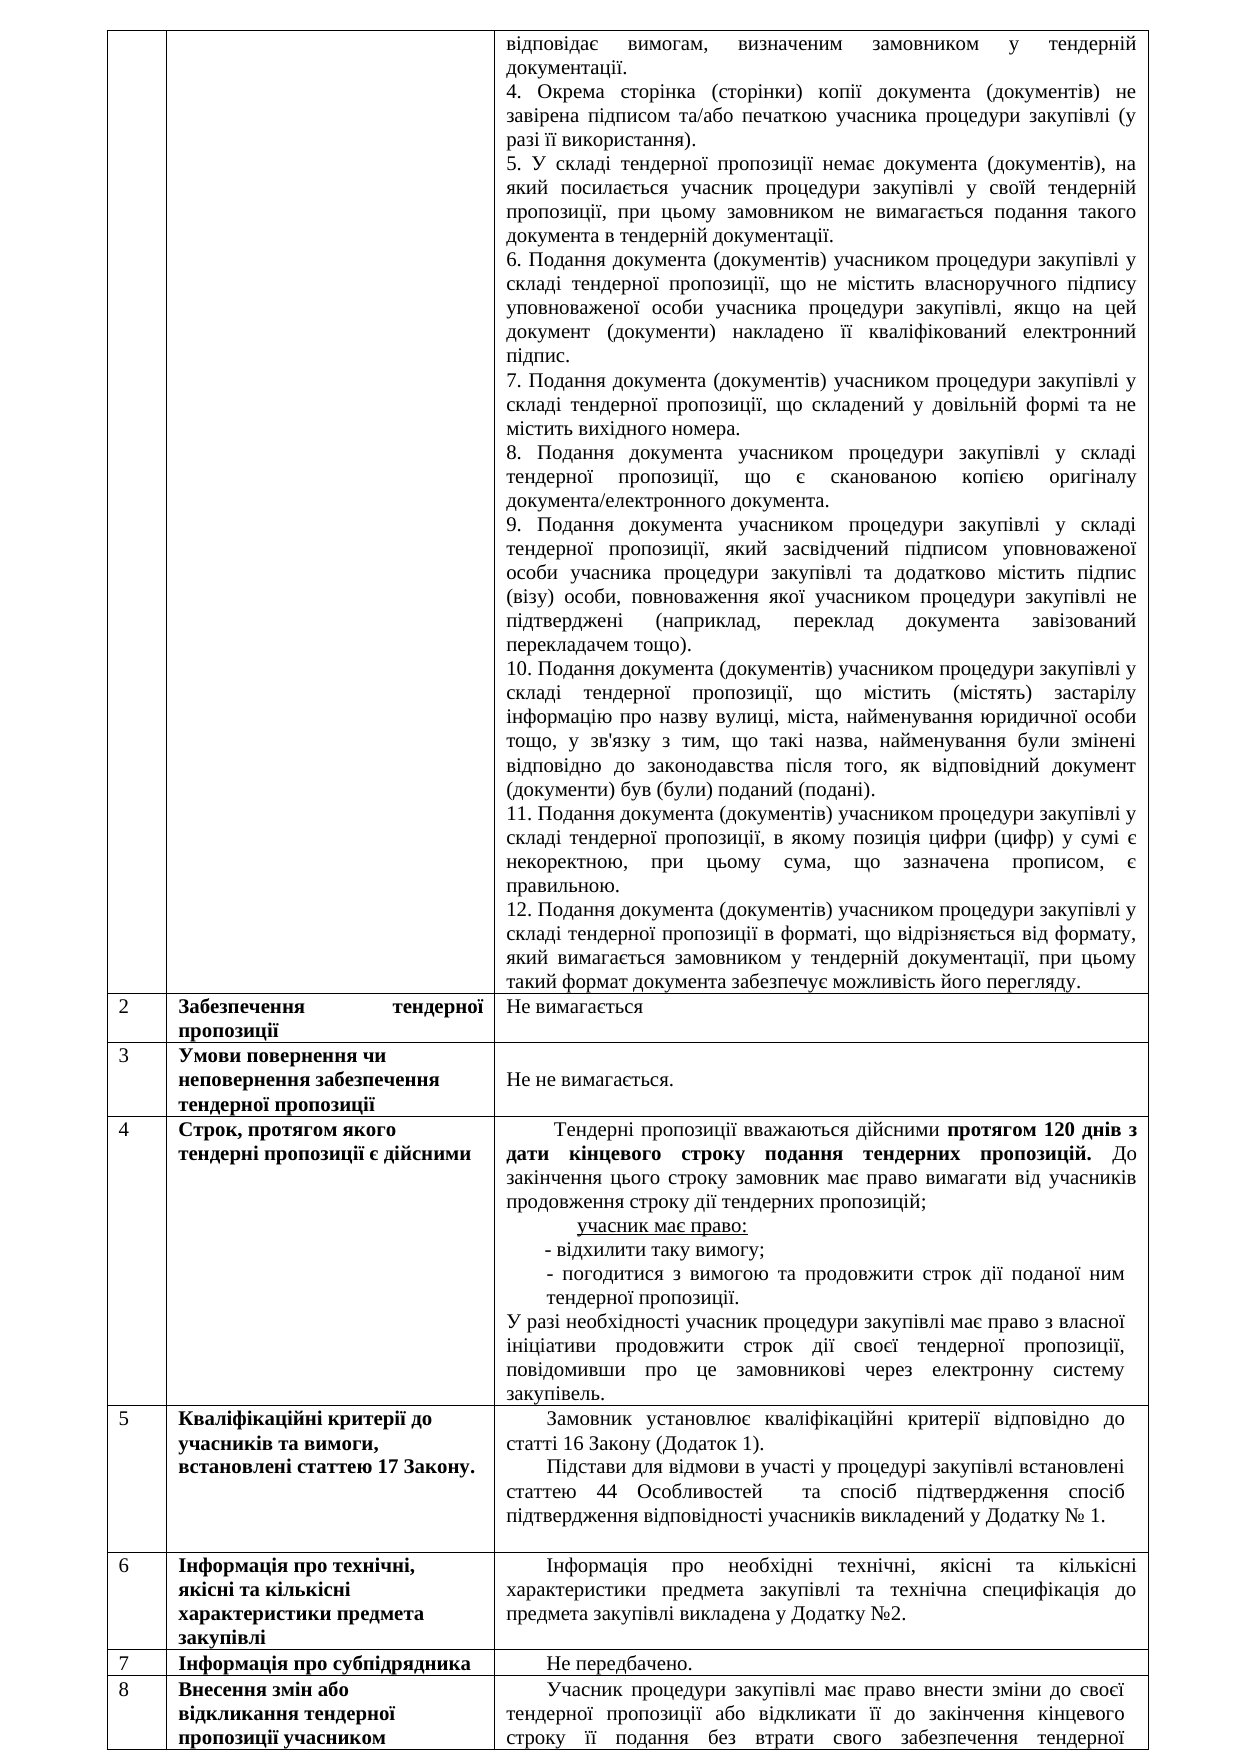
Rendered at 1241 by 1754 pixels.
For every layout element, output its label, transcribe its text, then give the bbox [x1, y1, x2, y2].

table_cell 4 [108, 1117, 166, 1405]
table_cell Строк, протягом якого тендерні пропозиції є дійсними [167, 1117, 494, 1405]
table_cell 5 [108, 1406, 166, 1552]
table_cell Умови повернення чи неповернення забезпечення тендерної пропозиції [167, 1043, 494, 1116]
table_cell 6 [108, 1553, 166, 1649]
table_cell 7 [108, 1650, 166, 1675]
table_cell Кваліфікаційні критерії до учасників та вимоги, встановлені статтею 17 Закону. [167, 1406, 494, 1552]
table_cell Не вимагається [495, 994, 1148, 1042]
table_cell Не не вимагається. [495, 1043, 1148, 1116]
table_cell Тендерні пропозиції вважаються дійсними протягом 120 днів з дати кінцевого строку подання тендерних пропозицій. До закінчення цього строку замовник має право вимагати від учасників продовження строку дії тендерних пропозицій; учасник має право: - відхилити таку вимогу; - погодитися з вимогою та продовжити строк дії поданої ним тендерної пропозиції. У разі необхідності учасник процедури закупівлі має право з власної ініціативи продовжити строк дії своєї тендерної пропозиції, повідомивши про це замовникові через електронну систему закупівель. [495, 1117, 1148, 1405]
table_cell Замовник установлює кваліфікаційні критерії відповідно до статті 16 Закону (Додаток 1). Підстави для відмови в участі у процедурі закупівлі встановлені статтею 44 Особливостей та спосіб підтвердження спосіб підтвердження відповідності учасників викладений у Додатку № 1. [495, 1406, 1148, 1552]
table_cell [167, 1676, 494, 1749]
table_cell Інформація про технічні, якісні та кількісні характеристики предмета закупівлі [167, 1553, 494, 1649]
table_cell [495, 1676, 1148, 1749]
table_cell Не передбачено. [495, 1650, 1148, 1675]
table_cell 2 [108, 994, 166, 1042]
table_cell 8 [108, 1676, 166, 1749]
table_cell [495, 31, 1148, 993]
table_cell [167, 31, 494, 993]
table_cell Забезпечення тендерної пропозиції [167, 994, 494, 1042]
table_cell 1 [108, 31, 166, 993]
table_cell 3 [108, 1043, 166, 1116]
table_cell Інформація про субпідрядника [167, 1650, 494, 1675]
table_cell Інформація про необхідні технічні, якісні та кількісні характеристики предмета закупівлі та технічна специфікація до предмета закупівлі викладена у Додатку №2. [495, 1553, 1148, 1649]
